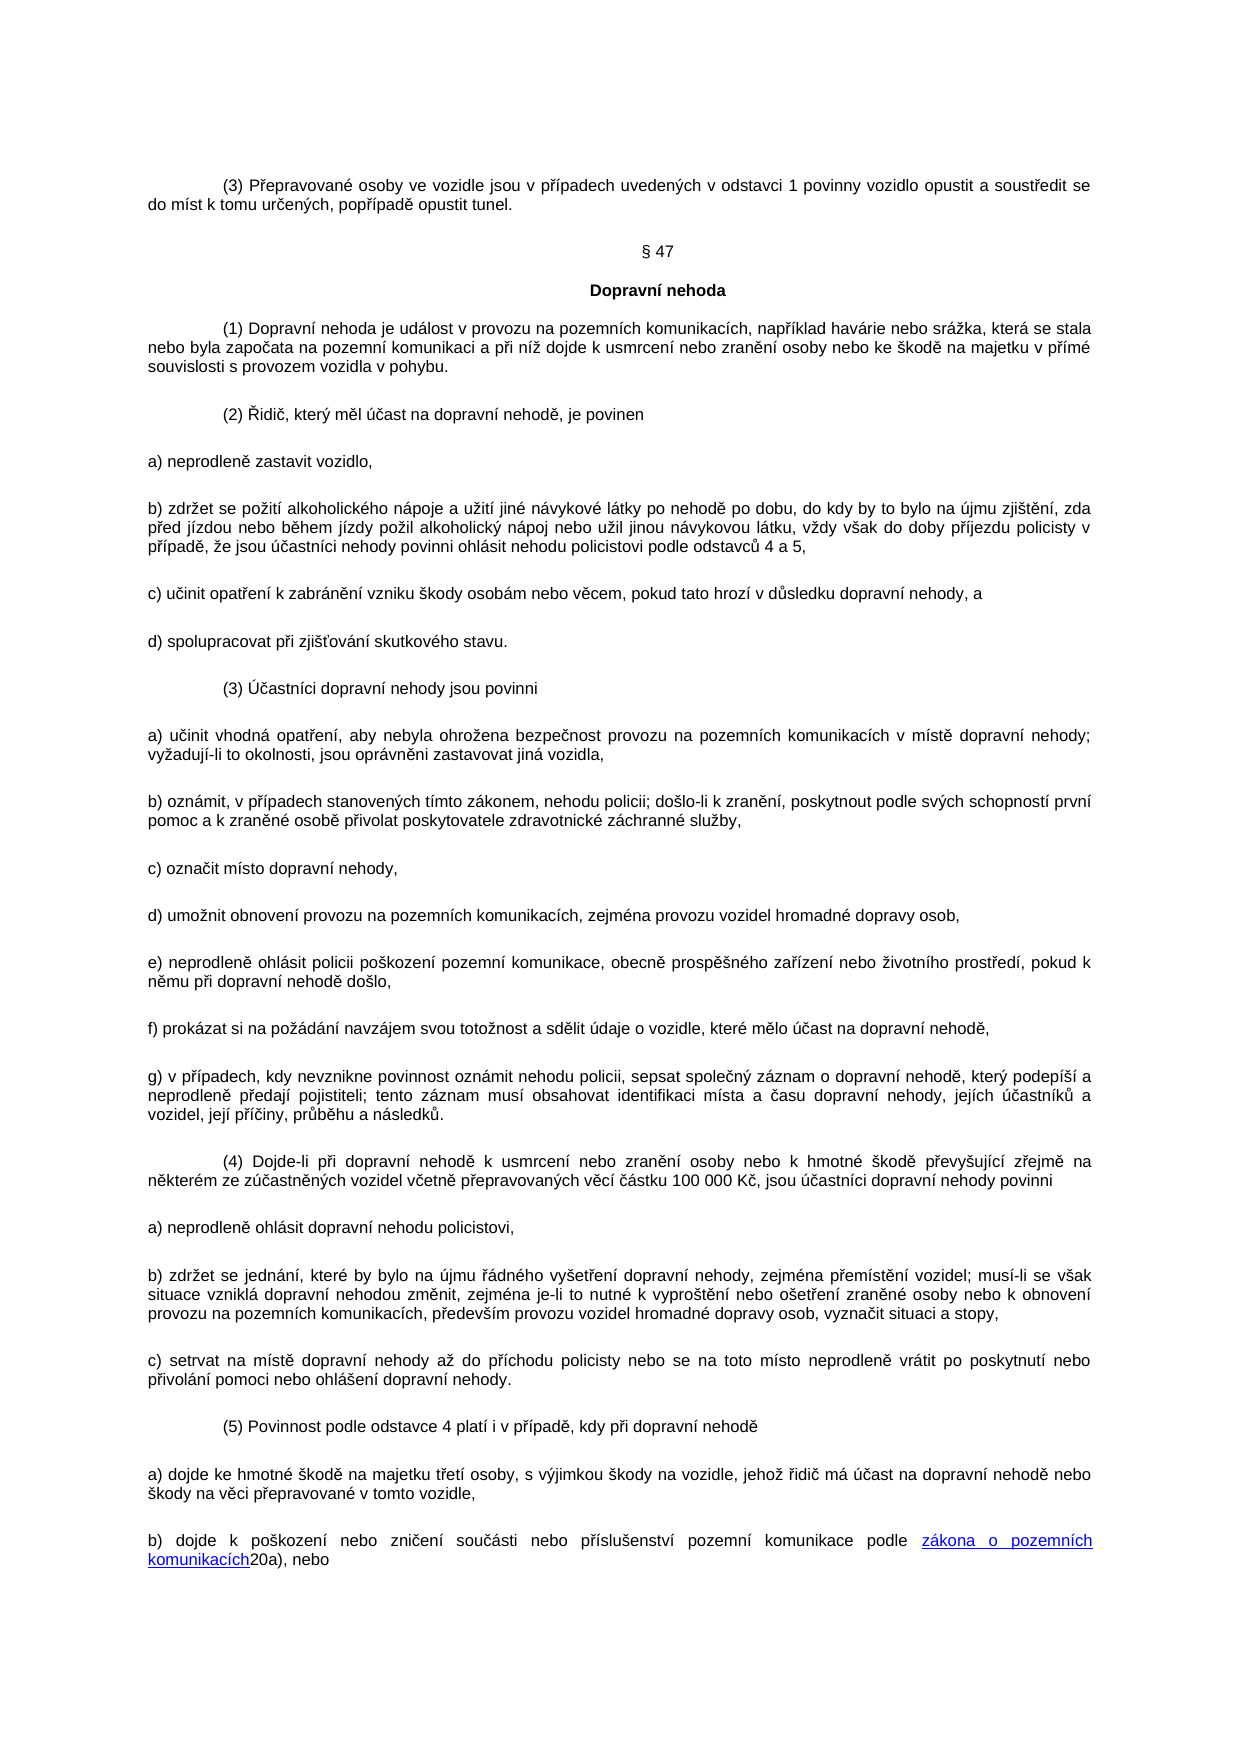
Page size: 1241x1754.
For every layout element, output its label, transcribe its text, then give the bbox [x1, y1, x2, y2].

text (3) Účastníci dopravní nehody jsou povinni [148, 678, 1092, 698]
text a) učinit vhodná opatření, aby nebyla ohrožena bezpečnost provozu na pozemních komunikacích v místě dopravní nehody; vyžadují-li to okolnosti, jsou oprávněni zastavovat jiná vozidla, [148, 726, 1092, 764]
text a) dojde ke hmotné škodě na majetku třetí osoby, s výjimkou škody na vozidle, jehož řidič má účast na dopravní nehodě nebo škody na věci přepravované v tomto vozidle, [148, 1464, 1092, 1503]
text Dopravní nehoda [148, 280, 1092, 299]
text c) označit místo dopravní nehody, [148, 858, 1092, 878]
text c) setrvat na místě dopravní nehody až do příchodu policisty nebo se na toto místo neprodleně vrátit po poskytnutí nebo přivolání pomoci nebo ohlášení dopravní nehody. [148, 1351, 1092, 1389]
text (4) Dojde-li při dopravní nehodě k usmrcení nebo zranění osoby nebo k hmotné škodě převyšující zřejmě na některém ze zúčastněných vozidel včetně přepravovaných věcí částku 100 000 Kč, jsou účastníci dopravní nehody povinni [148, 1152, 1092, 1190]
text (3) Přepravované osoby ve vozidle jsou v případech uvedených v odstavci 1 povinny vozidlo opustit a soustředit se do míst k tomu určených, popřípadě opustit tunel. [148, 176, 1092, 214]
text b) oznámit, v případech stanovených tímto zákonem, nehodu policii; došlo-li k zranění, poskytnout podle svých schopností první pomoc a k zraněné osobě přivolat poskytovatele zdravotnické záchranné služby, [148, 792, 1092, 830]
text b) zdržet se požití alkoholického nápoje a užití jiné návykové látky po nehodě po dobu, do kdy by to bylo na újmu zjištění, zda před jízdou nebo během jízdy požil alkoholický nápoj nebo užil jinou návykovou látku, vždy však do doby příjezdu policisty v případě, že jsou účastníci nehody povinni ohlásit nehodu policistovi podle odstavců 4 a 5, [148, 499, 1092, 556]
text c) učinit opatření k zabránění vzniku škody osobám nebo věcem, pokud tato hrozí v důsledku dopravní nehody, a [148, 584, 1092, 603]
text g) v případech, kdy nevznikne povinnost oznámit nehodu policii, sepsat společný záznam o dopravní nehodě, který podepíší a neprodleně předají pojistiteli; tento záznam musí obsahovat identifikaci místa a času dopravní nehody, jejích účastníků a vozidel, její příčiny, průběhu a následků. [148, 1066, 1092, 1124]
text d) spolupracovat při zjišťování skutkového stavu. [148, 631, 1092, 651]
text e) neprodleně ohlásit policii poškození pozemní komunikace, obecně prospěšného zařízení nebo životního prostředí, pokud k němu při dopravní nehodě došlo, [148, 953, 1092, 991]
text b) zdržet se jednání, které by bylo na újmu řádného vyšetření dopravní nehody, zejména přemístění vozidel; musí-li se však situace vzniklá dopravní nehodou změnit, zejména je-li to nutné k vyproštění nebo ošetření zraněné osoby nebo k obnovení provozu na pozemních komunikacích, především provozu vozidel hromadné dopravy osob, vyznačit situaci a stopy, [148, 1265, 1092, 1323]
text (5) Povinnost podle odstavce 4 platí i v případě, kdy při dopravní nehodě [148, 1417, 1092, 1436]
text (1) Dopravní nehoda je událost v provozu na pozemních komunikacích, například havárie nebo srážka, která se stala nebo byla započata na pozemní komunikaci a při níž dojde k usmrcení nebo zranění osoby nebo ke škodě na majetku v přímé souvislosti s provozem vozidla v pohybu. [148, 319, 1092, 376]
text § 47 [148, 242, 1092, 261]
text (2) Řidič, který měl účast na dopravní nehodě, je povinen [148, 404, 1092, 423]
text f) prokázat si na požádání navzájem svou totožnost a sdělit údaje o vozidle, které mělo účast na dopravní nehodě, [148, 1019, 1092, 1038]
text a) neprodleně zastavit vozidlo, [148, 451, 1092, 471]
text d) umožnit obnovení provozu na pozemních komunikacích, zejména provozu vozidel hromadné dopravy osob, [148, 906, 1092, 925]
text a) neprodleně ohlásit dopravní nehodu policistovi, [148, 1218, 1092, 1237]
text b) dojde k poškození nebo zničení součásti nebo příslušenství pozemní komunikace podle zákona o pozemních komunikacích20a), nebo [148, 1531, 1092, 1569]
